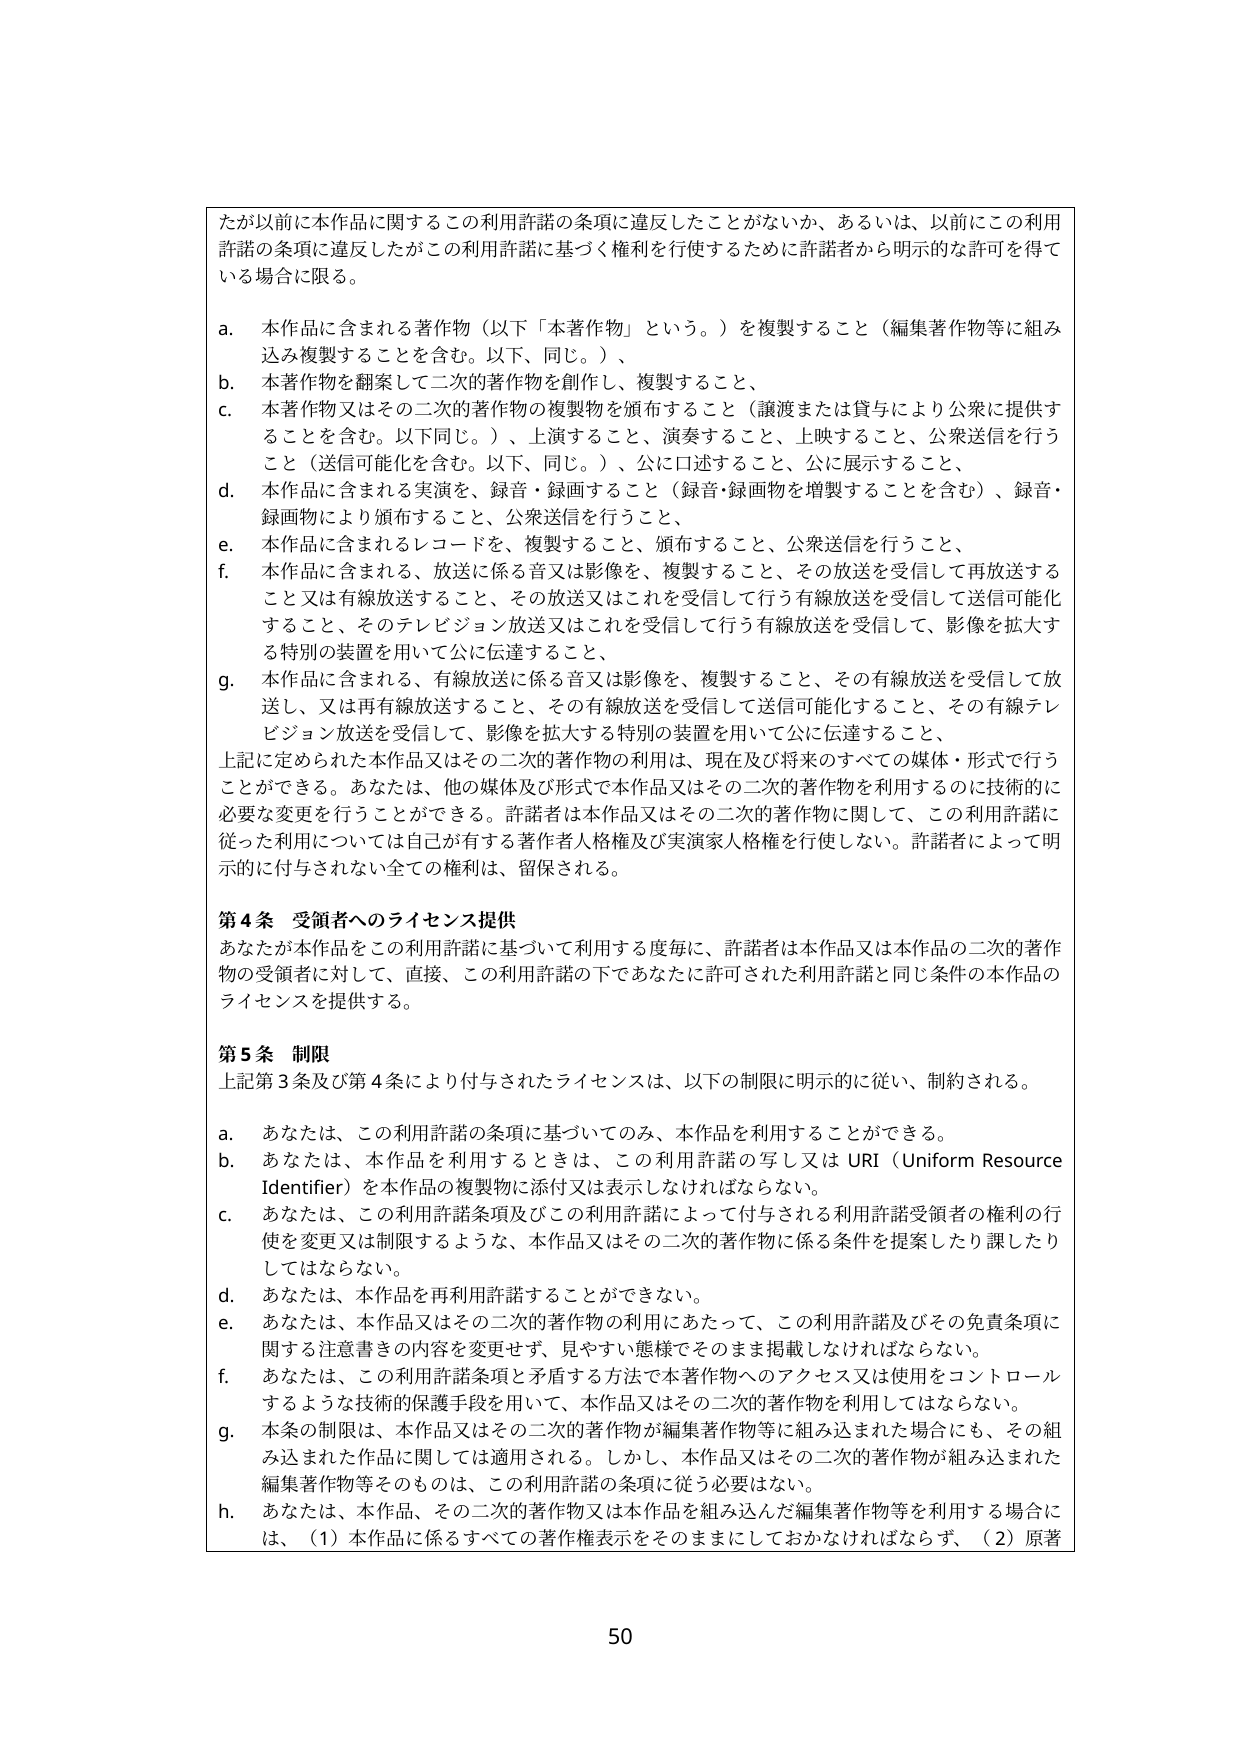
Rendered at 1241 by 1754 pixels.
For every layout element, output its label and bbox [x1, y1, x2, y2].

table_header [207, 208, 1074, 1551]
